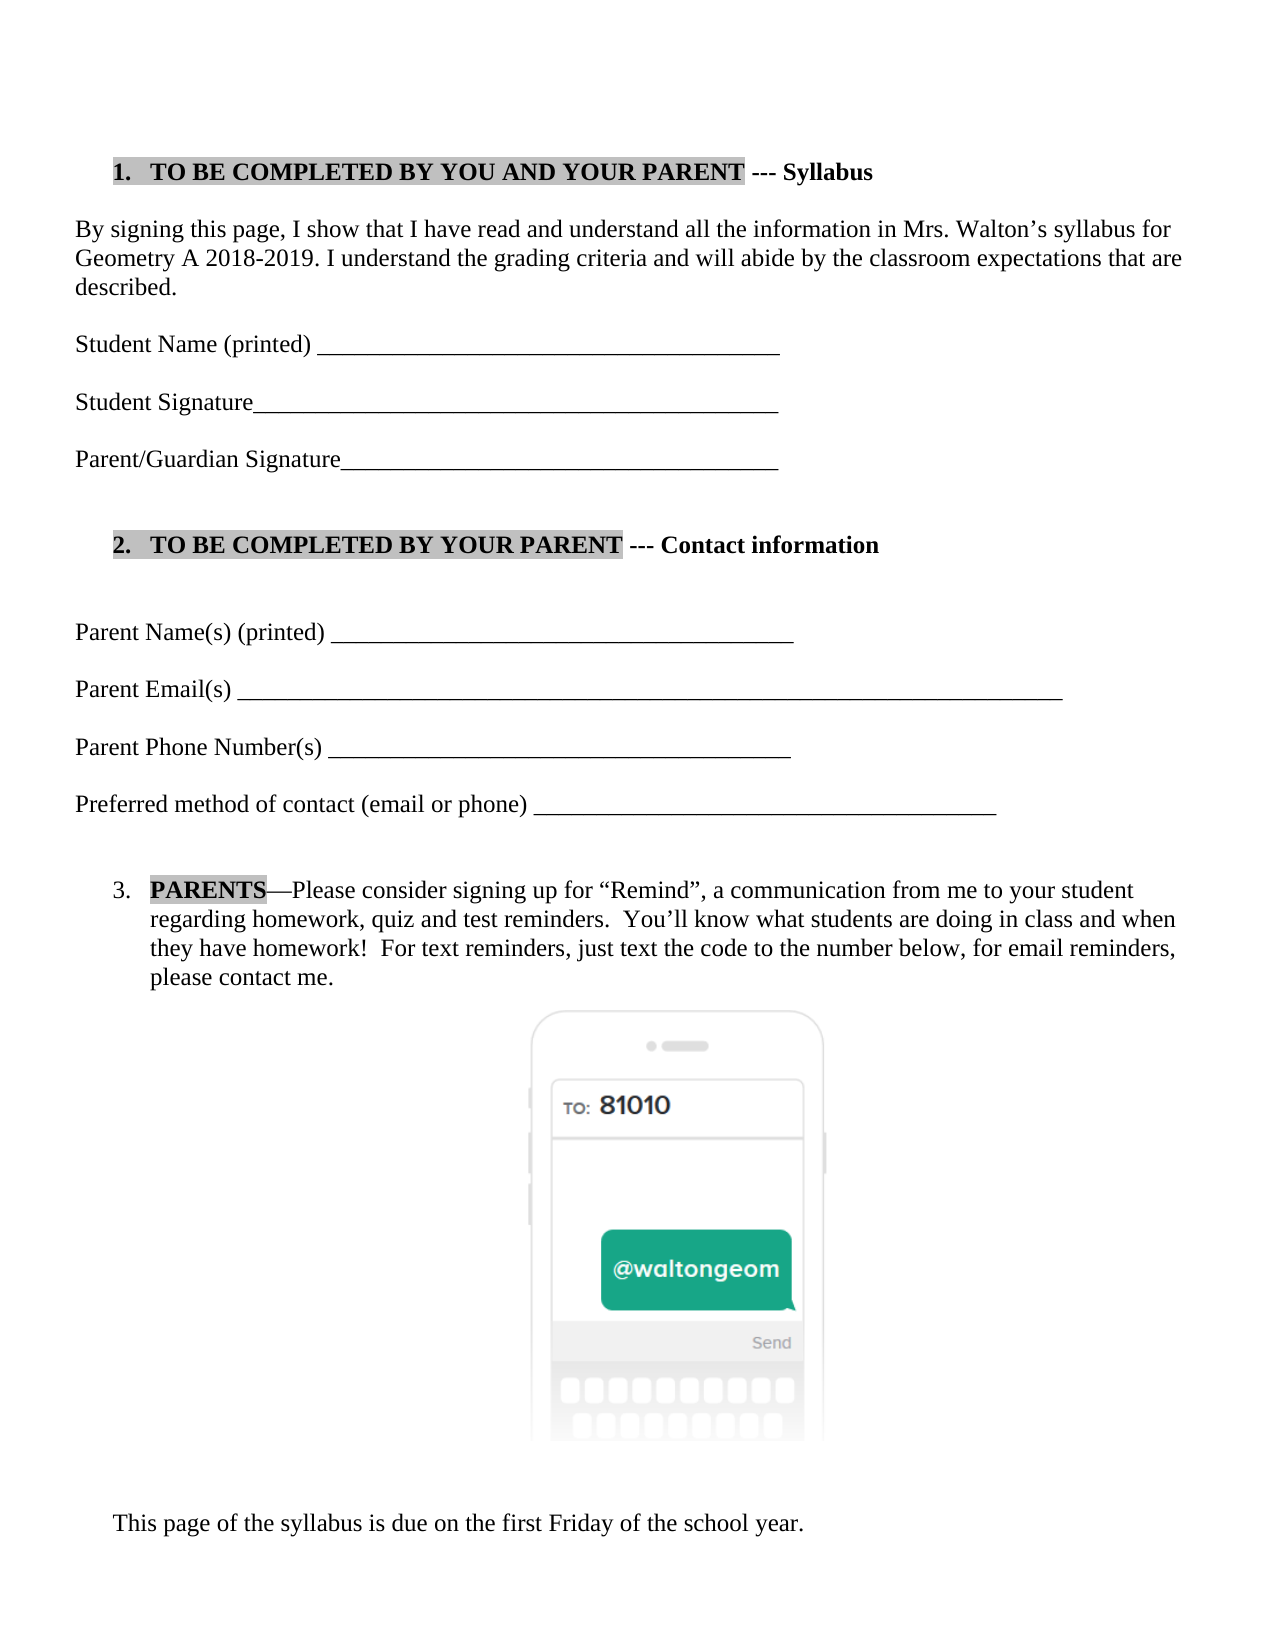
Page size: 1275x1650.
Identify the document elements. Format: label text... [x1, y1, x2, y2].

picture [518, 1001, 838, 1441]
text Parent Email(s) __________________________________________________________________ [75, 674, 1200, 703]
list PARENTS—Please consider signing up for “Remind”, a communication from me to your student regarding homework, quiz and test reminders. You’ll know what students are doing in class and when they have homework! For text reminders, just text the code to the number below, for email reminders, please contact me. [112, 875, 1200, 990]
text Parent Name(s) (printed) _____________________________________ [75, 617, 1200, 645]
text Student Name (printed) _____________________________________ [75, 329, 1200, 358]
list TO BE COMPLETED BY YOUR PARENT --- Contact information [623, 530, 1200, 559]
list TO BE COMPLETED BY YOU AND YOUR PARENT --- Syllabus [745, 157, 1200, 185]
text Student Signature__________________________________________ [75, 387, 1200, 415]
text Parent/Guardian Signature___________________________________ [75, 444, 1200, 473]
text By signing this page, I show that I have read and understand all the information in Mrs. Walton’s syllabus for Geometry A 2018-2019. I understand the grading criteria and will abide by the classroom expectations that are described. [75, 214, 1200, 300]
list This page of the syllabus is due on the first Friday of the school year. [112, 1508, 1200, 1537]
text Preferred method of contact (email or phone) _____________________________________ [75, 789, 1200, 818]
text Parent Phone Number(s) _____________________________________ [75, 732, 1200, 760]
